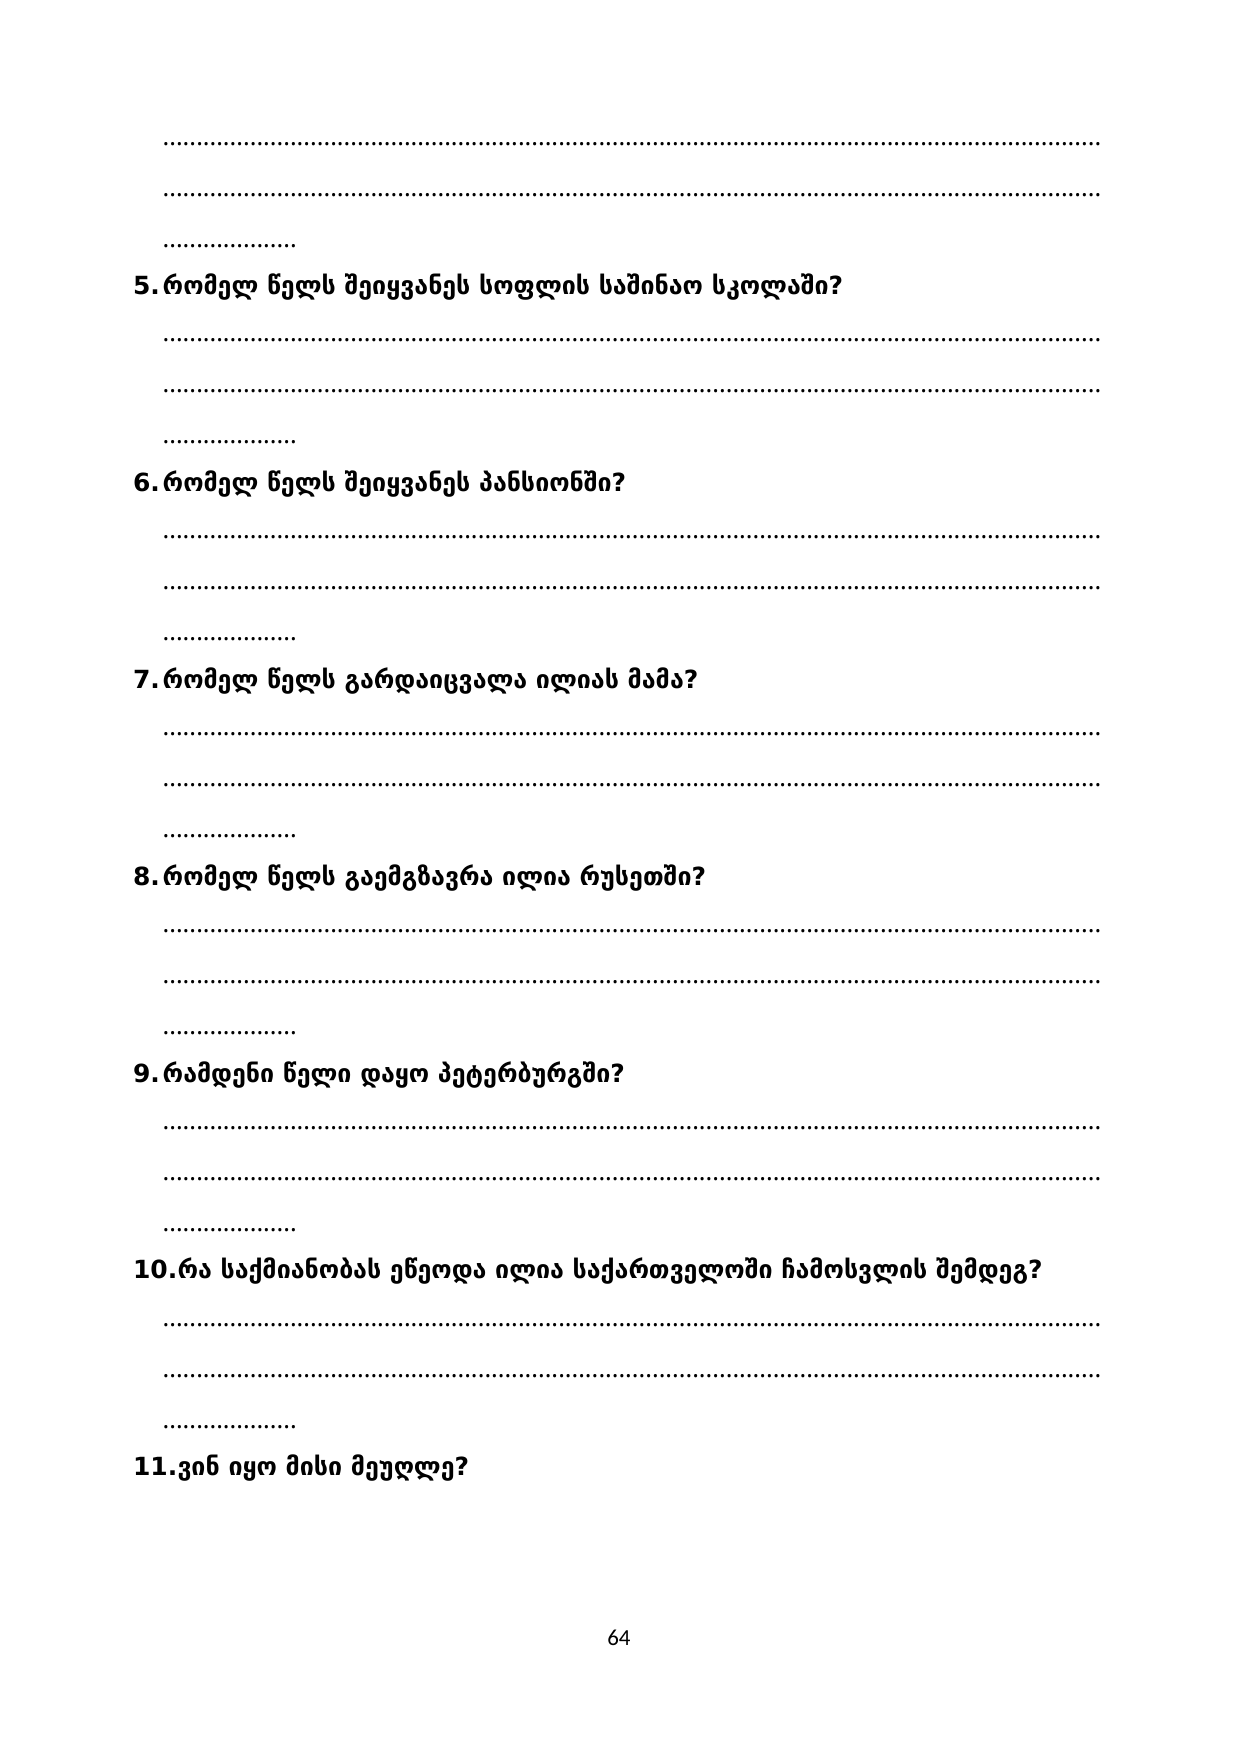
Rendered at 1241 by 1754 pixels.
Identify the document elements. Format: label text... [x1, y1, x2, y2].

list რომელ წელს გაემგზავრა ილია რუსეთში? [133, 862, 1104, 891]
list რომელ წელს შეიყვანეს სოფლის საშინაო სკოლაში? [133, 271, 1104, 300]
list რომელ წელს შეიყვანეს პანსიონში? [133, 468, 1104, 497]
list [162, 1299, 1104, 1436]
list რა საქმიანობას ეწეოდა ილია საქართველოში ჩამოსვლის შემდეგ? [133, 1256, 1104, 1285]
list რამდენი წელი დაყო პეტერბურგში? [133, 1059, 1104, 1088]
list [162, 118, 1104, 254]
list ვინ იყო მისი მეუღლე? [133, 1452, 1104, 1482]
list რომელ წელს გარდაიცვალა ილიას მამა? [133, 665, 1104, 694]
